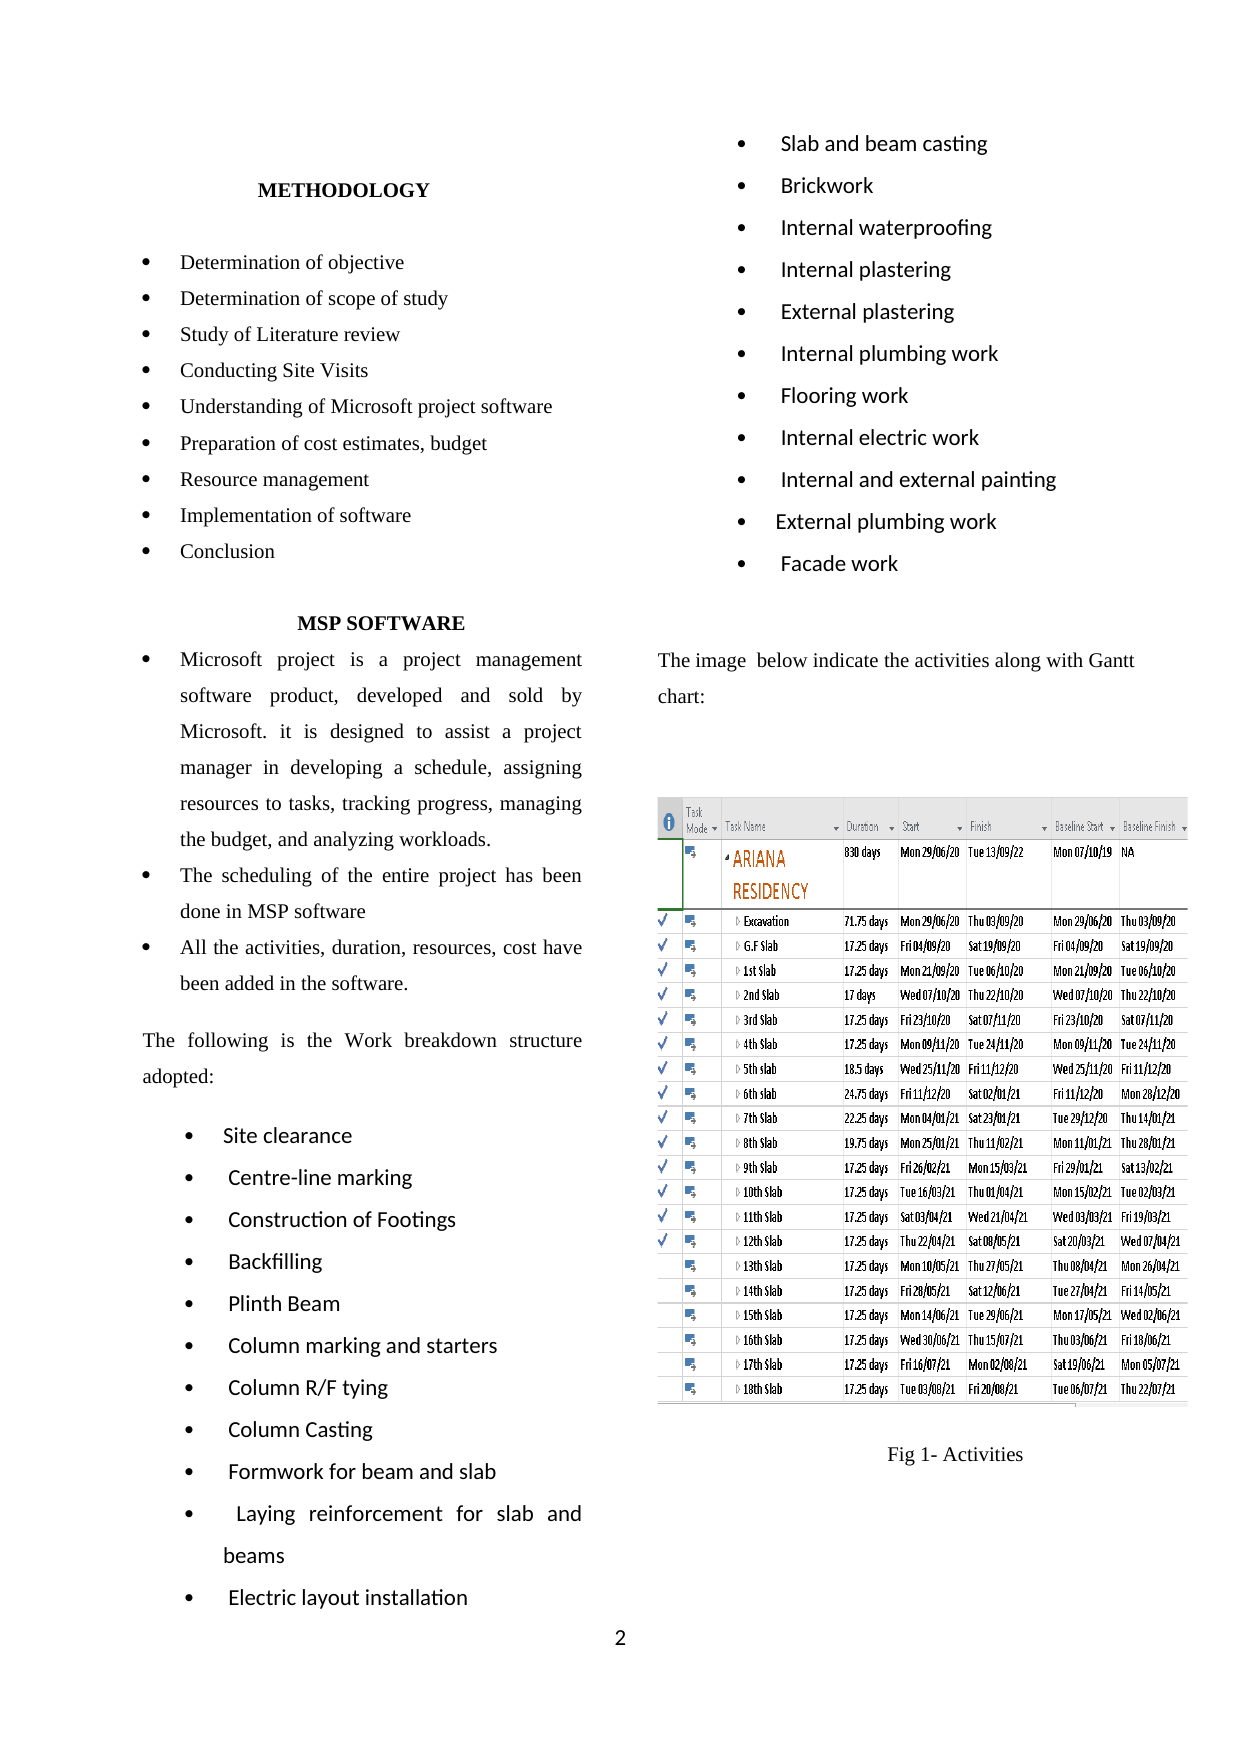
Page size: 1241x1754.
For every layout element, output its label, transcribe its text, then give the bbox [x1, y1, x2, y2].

list Understanding of Microsoft project software [142, 394, 583, 418]
list Column Casting [185, 1415, 583, 1443]
list Laying reinforcement for slab and beams [185, 1499, 583, 1569]
list The scheduling of the entire project has been done in MSP software [142, 863, 583, 923]
list Conducting Site Visits [142, 358, 583, 382]
list Implementation of software [142, 503, 583, 527]
list Resource management [142, 467, 583, 491]
list Determination of objective [142, 250, 583, 274]
list Internal and external painting [738, 465, 1135, 493]
list Internal waterproofing [738, 213, 1135, 241]
list Internal plumbing work [738, 339, 1135, 367]
list MSP SOFTWARE [180, 611, 583, 635]
list Preparation of cost estimates, budget [142, 431, 583, 454]
list Internal plastering [738, 255, 1135, 283]
list Determination of scope of study [142, 286, 583, 310]
list Plinth Beam [185, 1289, 583, 1317]
text The image below indicate the activities along with Gantt chart: [658, 648, 1135, 708]
list Column R/F tying [185, 1373, 583, 1401]
list All the activities, duration, resources, cost have been added in the software. [142, 935, 583, 995]
list Conclusion [142, 539, 583, 563]
list Facade work [738, 549, 1135, 577]
text The following is the Work breakdown structure adopted: [142, 1028, 583, 1088]
list Formwork for beam and slab [185, 1457, 583, 1485]
list Internal electric work [738, 423, 1135, 451]
list Site clearance [185, 1121, 583, 1149]
list Column marking and starters [185, 1331, 583, 1359]
list Flooring work [738, 381, 1135, 409]
list Backfilling [185, 1247, 583, 1275]
list Fig 1- Activities [775, 1442, 1135, 1466]
list Microsoft project is a project management software product, developed and sold by Microsoft. it is designed to assist a project manager in developing a schedule, assigning resources to tasks, tracking progress, managing the budget, and analyzing workloads. [142, 647, 583, 851]
list External plumbing work [738, 507, 1135, 535]
list External plastering [738, 297, 1135, 325]
list Centre-line marking [185, 1163, 583, 1191]
list Brickwork [738, 171, 1135, 199]
list Construction of Footings [185, 1205, 583, 1233]
list Study of Literature review [142, 322, 583, 346]
list Slab and beam casting [738, 129, 1135, 157]
picture [657, 797, 1188, 1407]
list Electric layout installation [185, 1583, 583, 1611]
text METHODOLOGY [105, 178, 583, 202]
